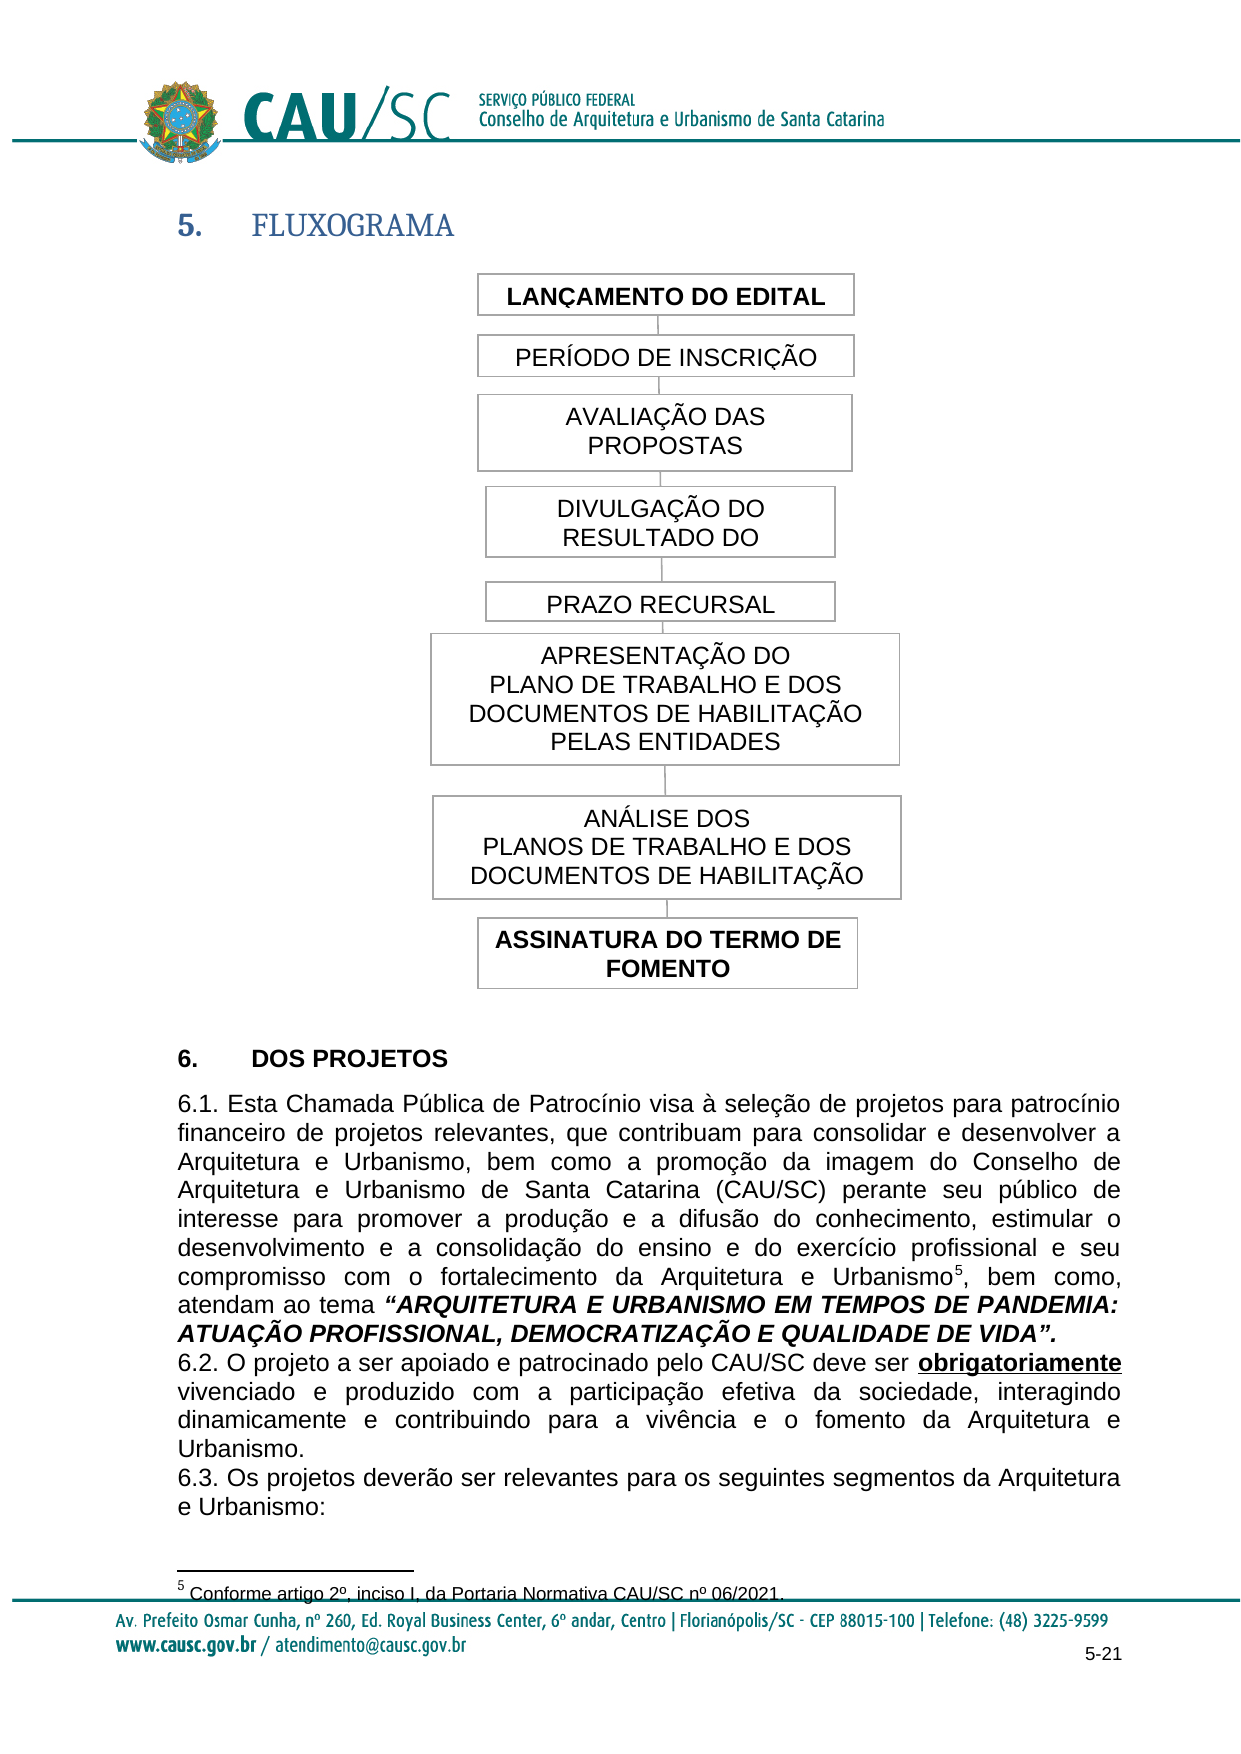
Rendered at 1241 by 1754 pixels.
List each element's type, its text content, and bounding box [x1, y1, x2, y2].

subtitle FLUXOGRAMA [177, 207, 1122, 245]
list DOS PROJETOS [177, 1044, 1122, 1073]
picture [11, 0, 1241, 1747]
text 6.3. Os projetos deverão ser relevantes para os seguintes segmentos da Arquitetura e Urbanismo: [177, 1463, 1122, 1521]
text 6.2. O projeto a ser apoiado e patrocinado pelo CAU/SC deve ser obrigatoriamente vivenciado e produzido com a participação efetiva da sociedade, interagindo dinamicamente e contribuindo para a vivência e o fomento da Arquitetura e Urbanismo. [177, 1348, 1122, 1463]
text 6.1. Esta Chamada Pública de Patrocínio visa à seleção de projetos para patrocínio financeiro de projetos relevantes, que contribuam para consolidar e desenvolver a Arquitetura e Urbanismo, bem como a promoção da imagem do Conselho de Arquitetura e Urbanismo de Santa Catarina (CAU/SC) perante seu público de interesse para promover a produção e a difusão do conhecimento, estimular o desenvolvimento e a consolidação do ensino e do exercício profissional e seu compromisso com o fortalecimento da Arquitetura e Urbanismo, bem como, atendam ao tema “ARQUITETURA E URBANISMO EM TEMPOS DE PANDEMIA: ATUAÇÃO PROFISSIONAL, DEMOCRATIZAÇÃO E QUALIDADE DE VIDA”. [177, 1089, 1122, 1348]
